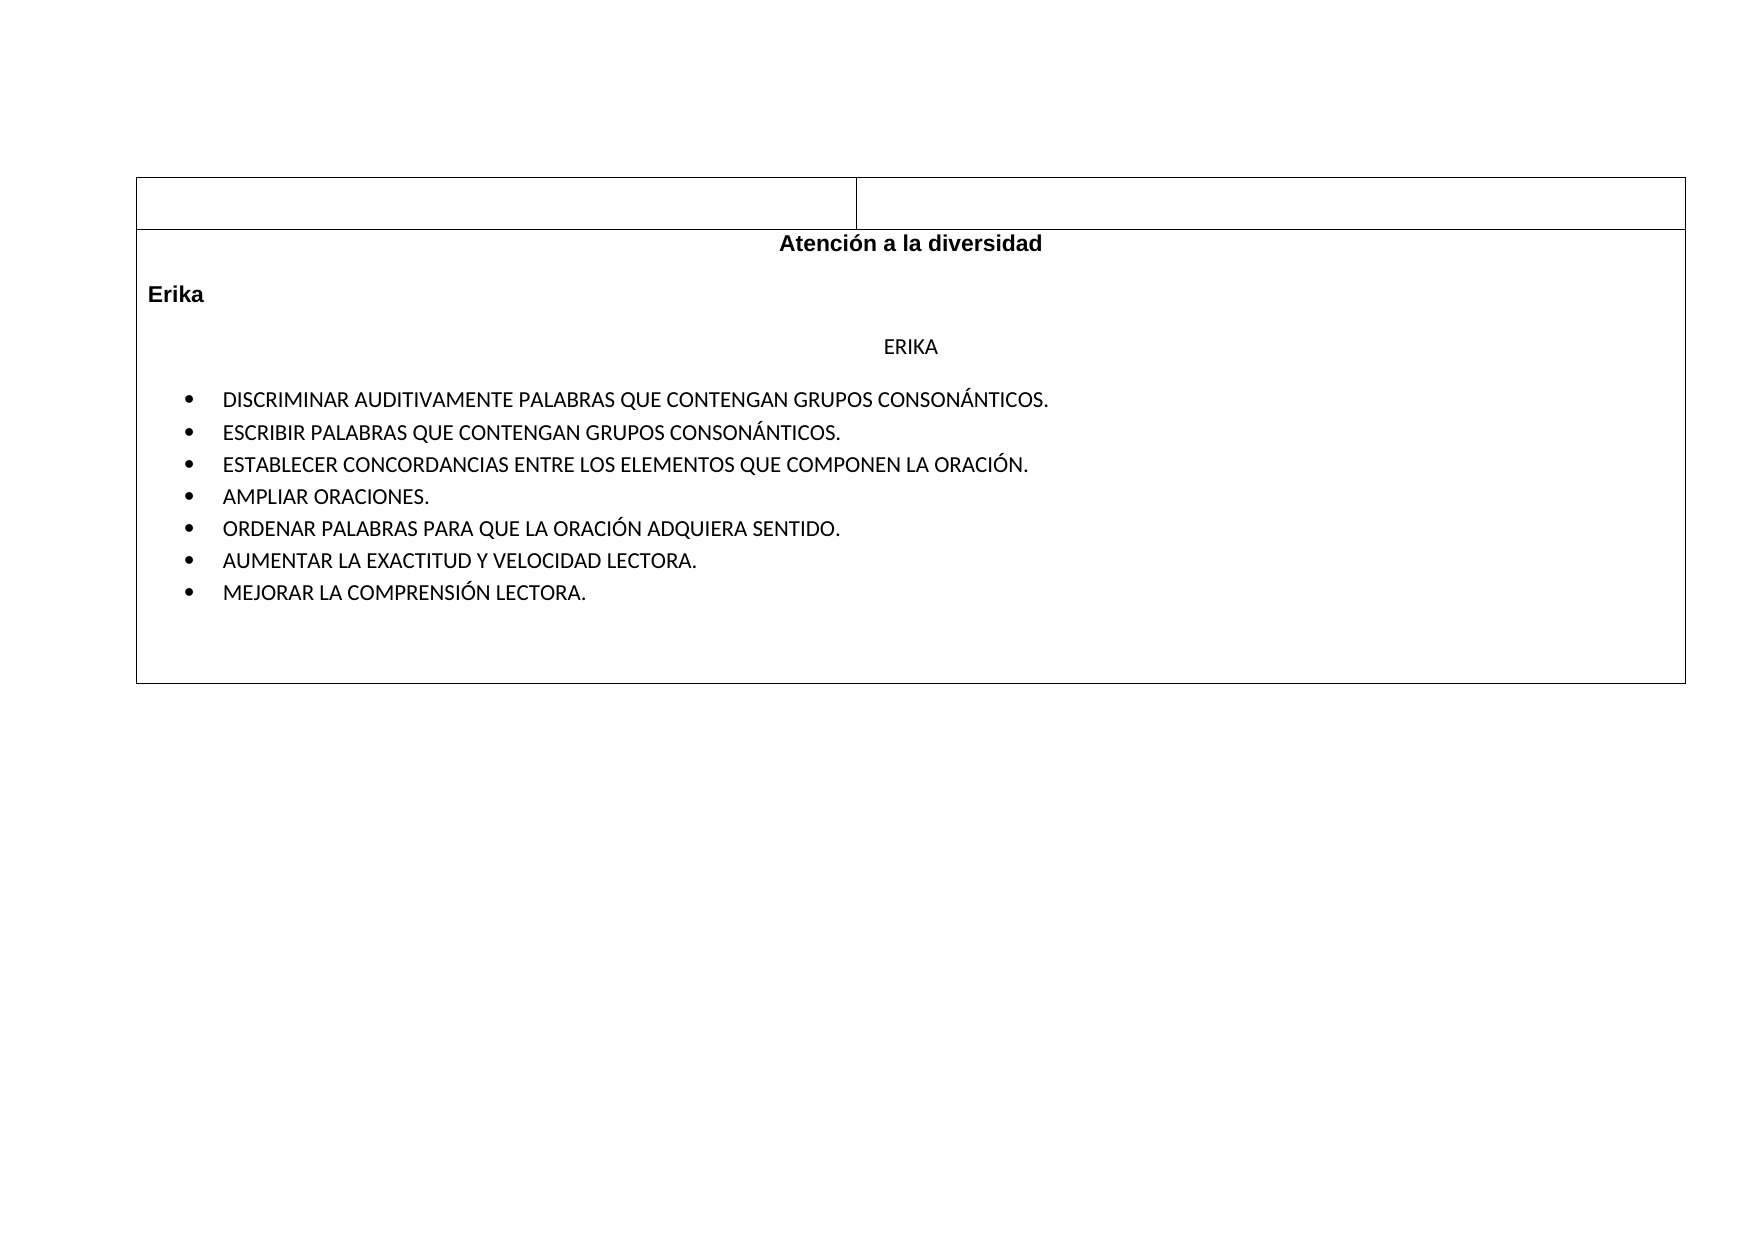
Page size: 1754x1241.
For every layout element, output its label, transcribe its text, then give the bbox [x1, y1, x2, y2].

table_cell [137, 178, 856, 229]
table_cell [857, 178, 1685, 229]
table_cell Atención a la diversidad Erika ERIKA DISCRIMINAR AUDITIVAMENTE PALABRAS QUE CONTENGAN GRUPOS CONSONÁNTICOS. ESCRIBIR PALABRAS QUE CONTENGAN GRUPOS CONSONÁNTICOS. ESTABLECER CONCORDANCIAS ENTRE LOS ELEMENTOS QUE COMPONEN LA ORACIÓN. AMPLIAR ORACIONES. ORDENAR PALABRAS PARA QUE LA ORACIÓN ADQUIERA SENTIDO. AUMENTAR LA EXACTITUD Y VELOCIDAD LECTORA. MEJORAR LA COMPRENSIÓN LECTORA. [137, 230, 1685, 683]
